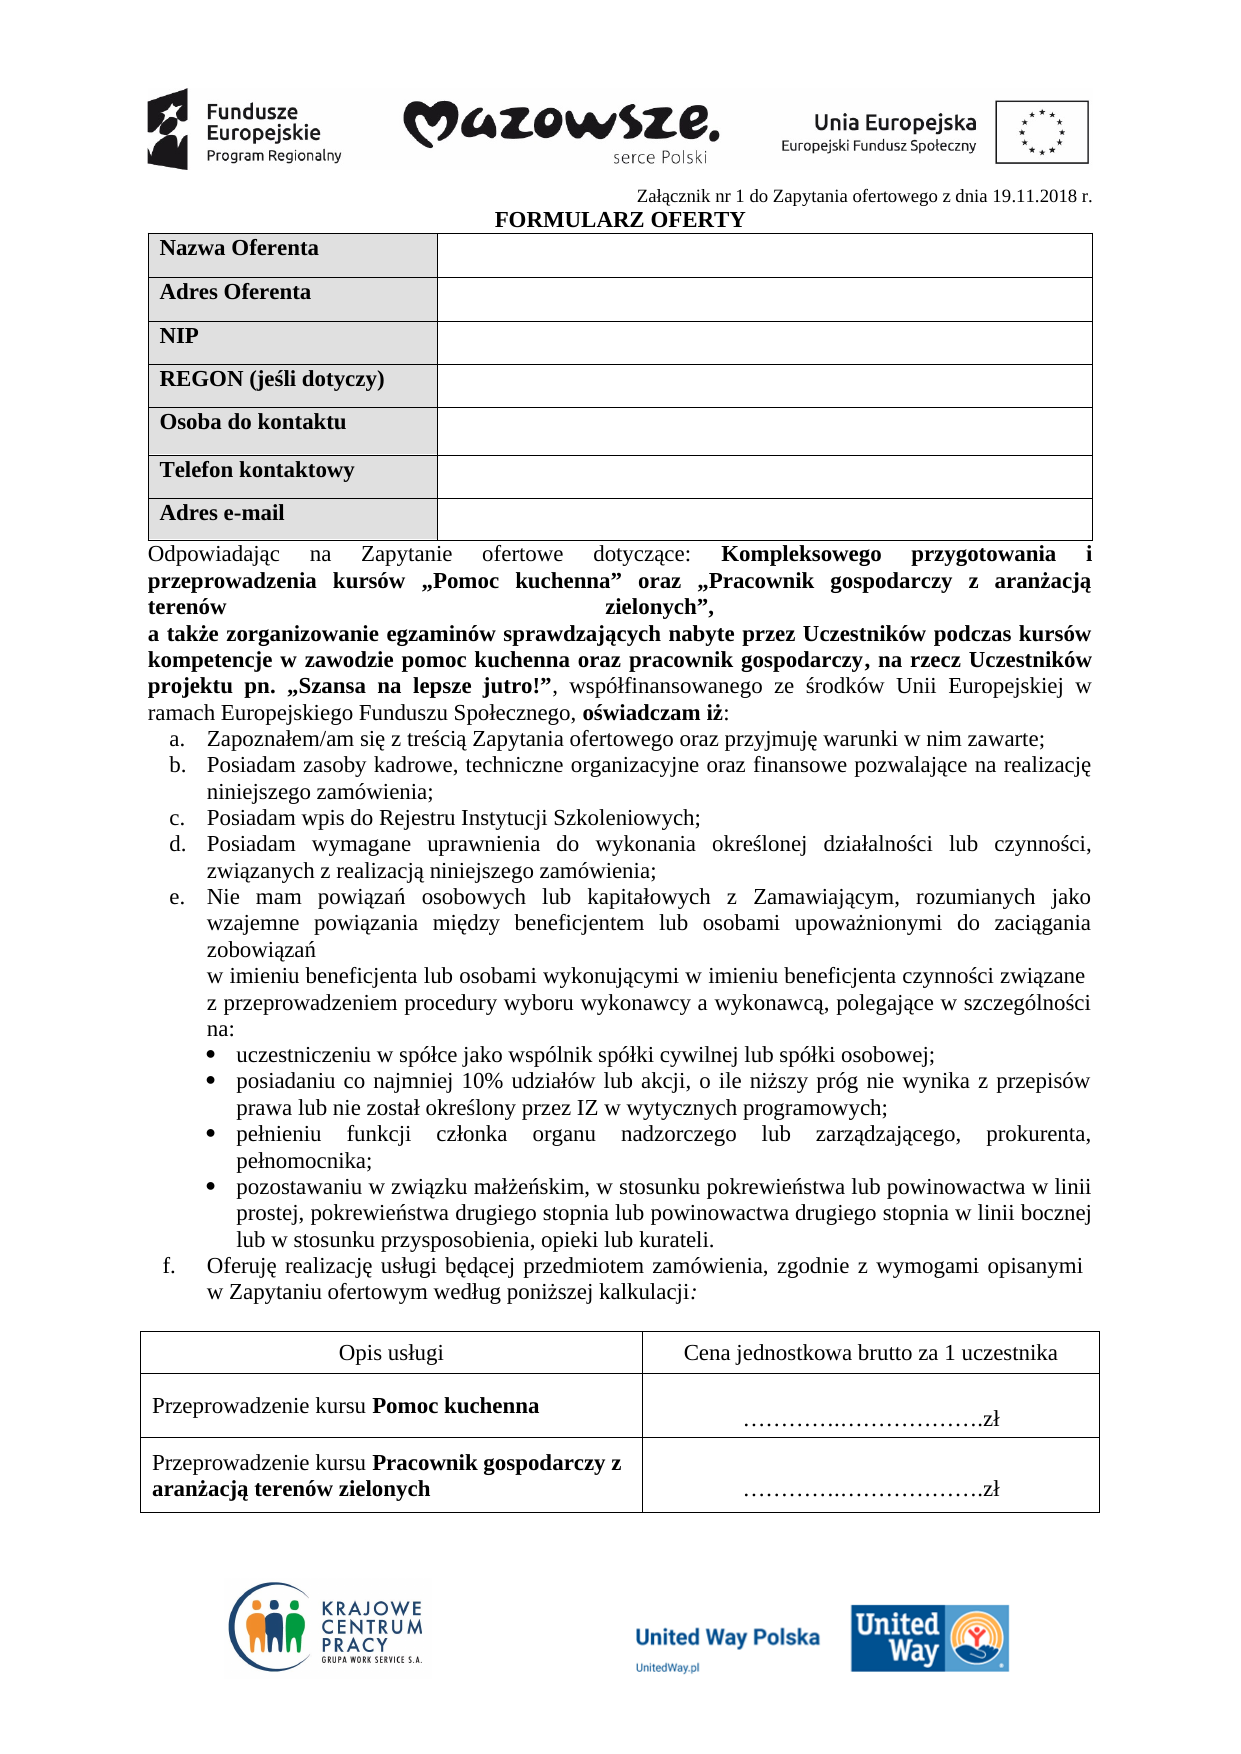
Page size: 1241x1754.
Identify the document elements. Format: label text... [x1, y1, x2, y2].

text Odpowiadając na Zapytanie ofertowe dotyczące: Kompleksowego przygotowania i przeprowadzenia kursów „Pomoc kuchenna” oraz „Pracownik gospodarczy z aranżacją terenów zielonych”, a także zorganizowanie egzaminów sprawdzających nabyte przez Uczestników podczas kursów kompetencje w zawodzie pomoc kuchenna oraz pracownik gospodarczy, na rzecz Uczestników projektu pn. „Szansa na lepsze jutro!”, współfinansowanego ze środków Unii Europejskiej w ramach Europejskiego Funduszu Społecznego, oświadczam iż: [148, 541, 1093, 725]
table_cell Przeprowadzenie kursu Pracownik gospodarczy z aranżacją terenów zielonych [141, 1438, 642, 1512]
table_header Opis usługi [141, 1332, 642, 1373]
list pełnieniu funkcji członka organu nadzorczego lub zarządzającego, prokurenta, pełnomocnika; [207, 1120, 1093, 1173]
text Załącznik nr 1 do Zapytania ofertowego z dnia 19.11.2018 r. [148, 184, 1093, 206]
table_cell [438, 456, 1092, 498]
list pozostawaniu w związku małżeńskim, w stosunku pokrewieństwa lub powinowactwa w linii prostej, pokrewieństwa drugiego stopnia lub powinowactwa drugiego stopnia w linii bocznej lub w stosunku przysposobienia, opieki lub kurateli. [207, 1173, 1093, 1252]
picture [147, 88, 1093, 170]
picture [628, 1596, 1017, 1679]
table_header [438, 234, 1092, 277]
table_header Cena jednostkowa brutto za 1 uczestnika [643, 1332, 1099, 1373]
table_cell Adres Oferenta [149, 278, 437, 321]
table_cell [438, 365, 1092, 407]
list Zapoznałem/am się z treścią Zapytania ofertowego oraz przyjmuję warunki w nim zawarte; [169, 725, 1093, 751]
list Posiadam zasoby kadrowe, techniczne organizacyjne oraz finansowe pozwalające na realizację niniejszego zamówienia; [169, 751, 1093, 804]
list Posiadam wpis do Rejestru Instytucji Szkoleniowych; [169, 804, 1093, 830]
table_cell ………….……………….zł [643, 1438, 1099, 1512]
list posiadaniu co najmniej 10% udziałów lub akcji, o ile niższy próg nie wynika z przepisów prawa lub nie został określony przez IZ w wytycznych programowych; [207, 1068, 1093, 1120]
text FORMULARZ OFERTY [148, 206, 1093, 232]
table_cell [438, 278, 1092, 321]
table_cell [438, 322, 1092, 364]
table_cell ………….……………….zł [643, 1374, 1099, 1437]
list Oferuję realizację usługi będącej przedmiotem zamówienia, zgodnie z wymogami opisanymi w Zapytaniu ofertowym według poniższej kalkulacji: [162, 1252, 1093, 1305]
table_cell Adres e-mail [149, 499, 437, 539]
table_header Nazwa Oferenta [149, 234, 437, 277]
picture [223, 1578, 432, 1679]
table_cell [438, 499, 1092, 539]
table_cell [438, 408, 1092, 454]
list Posiadam wymagane uprawnienia do wykonania określonej działalności lub czynności, związanych z realizacją niniejszego zamówienia; [169, 830, 1093, 883]
table_cell Osoba do kontaktu [149, 408, 437, 454]
table_cell REGON (jeśli dotyczy) [149, 365, 437, 407]
list Nie mam powiązań osobowych lub kapitałowych z Zamawiającym, rozumianych jako wzajemne powiązania między beneficjentem lub osobami upoważnionymi do zaciągania zobowiązań w imieniu beneficjenta lub osobami wykonującymi w imieniu beneficjenta czynności związane z przeprowadzeniem procedury wyboru wykonawcy a wykonawcą, polegające w szczególności na: [169, 883, 1093, 1041]
table_cell Telefon kontaktowy [149, 456, 437, 498]
list uczestniczeniu w spółce jako wspólnik spółki cywilnej lub spółki osobowej; [207, 1041, 1093, 1068]
table_cell NIP [149, 322, 437, 364]
table_cell Przeprowadzenie kursu Pomoc kuchenna [141, 1374, 642, 1437]
